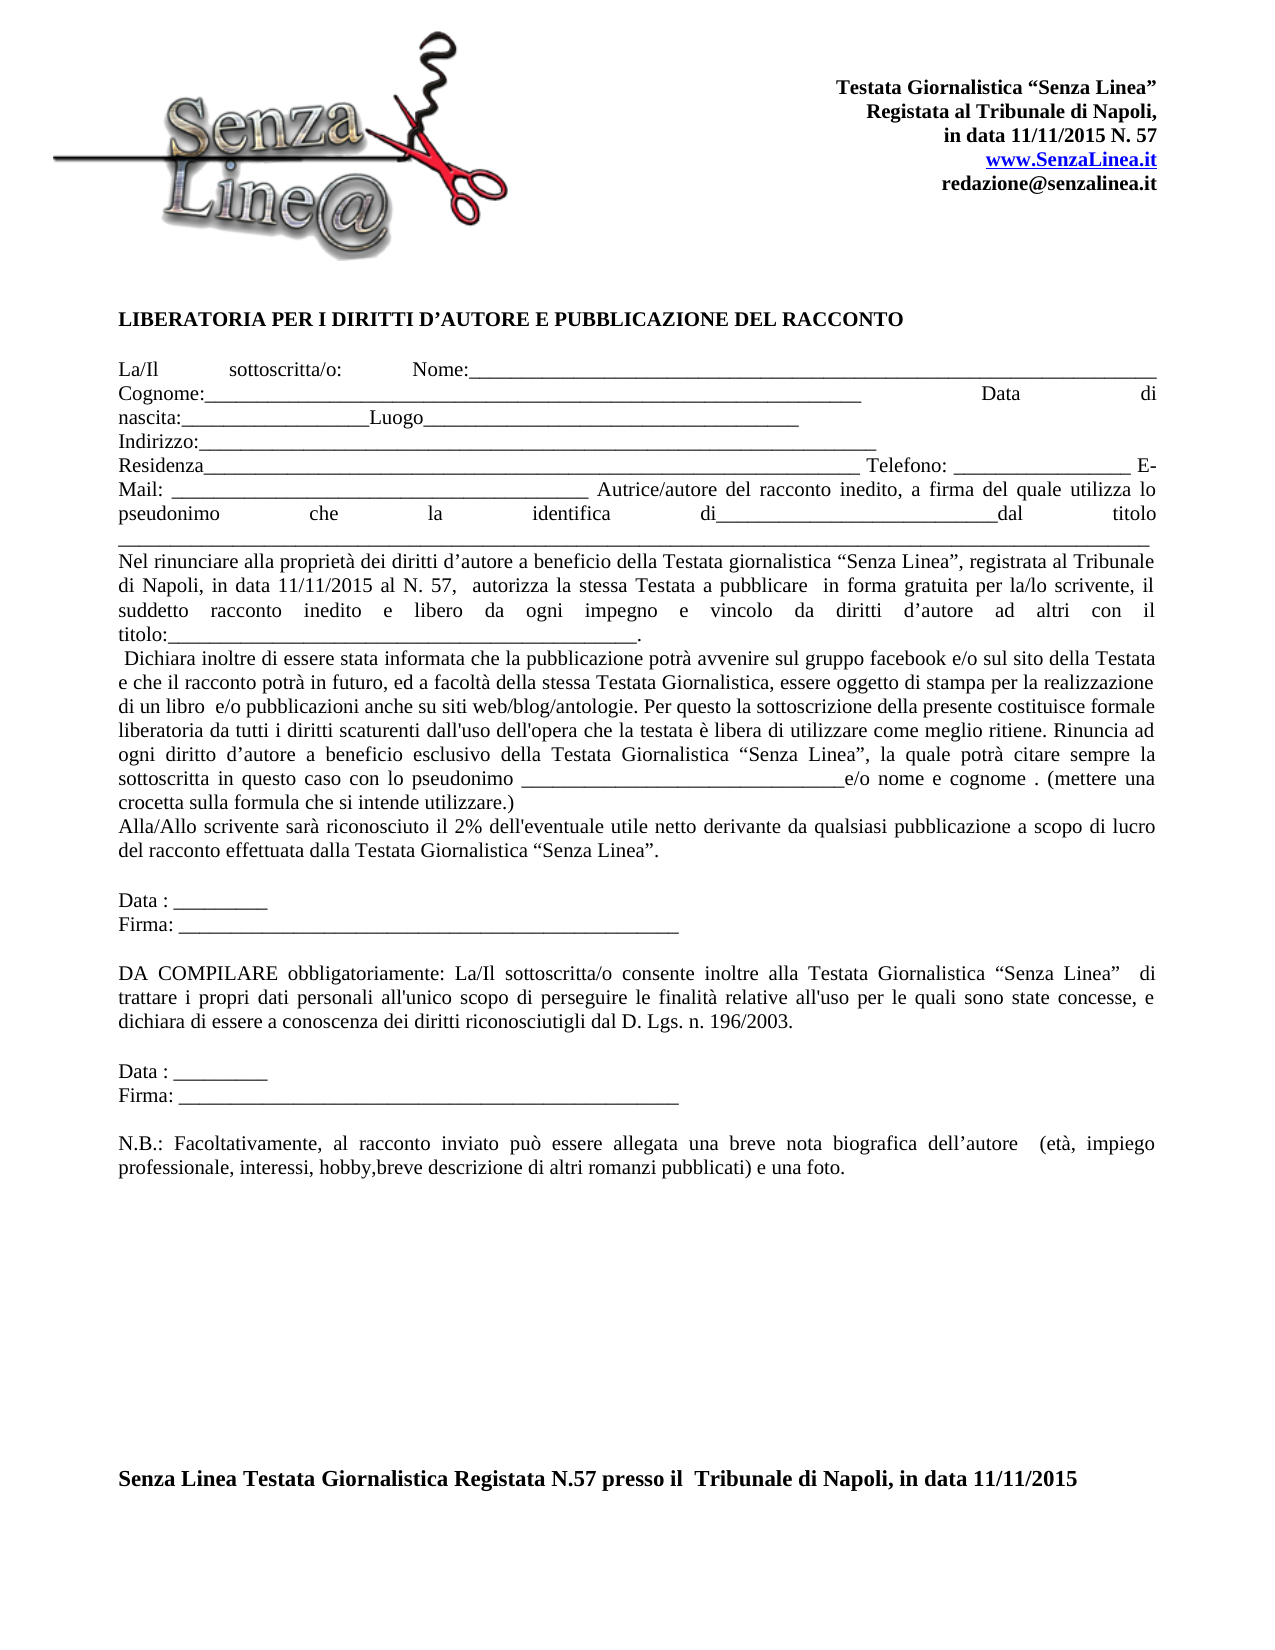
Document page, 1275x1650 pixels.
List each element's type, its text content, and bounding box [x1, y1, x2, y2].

text Firma: ________________________________________________ [118, 912, 1157, 936]
text Data : _________ [118, 888, 1157, 912]
text N.B.: Facoltativamente, al racconto inviato può essere allegata una breve nota biografica dell’autore (età, impiego professionale, interessi, hobby,breve descrizione di altri romanzi pubblicati) e una foto. [118, 1131, 1157, 1179]
text LIBERATORIA PER I DIRITTI D’AUTORE E PUBBLICAZIONE DEL RACCONTO [118, 307, 1157, 331]
picture [53, 31, 508, 261]
text Firma: ________________________________________________ [118, 1083, 1157, 1107]
text Data : _________ [118, 1059, 1157, 1083]
text Dichiara inoltre di essere stata informata che la pubblicazione potrà avvenire sul gruppo facebook e/o sul sito della Testata e che il racconto potrà in futuro, ed a facoltà della stessa Testata Giornalistica, essere oggetto di stampa per la realizzazione di un libro e/o pubblicazioni anche su siti web/blog/antologie. Per questo la sottoscrizione della presente costituisce formale liberatoria da tutti i diritti scaturenti dall'uso dell'opera che la testata è libera di utilizzare come meglio ritiene. Rinuncia ad ogni diritto d’autore a beneficio esclusivo della Testata Giornalistica “Senza Linea”, la quale potrà citare sempre la sottoscritta in questo caso con lo pseudonimo _______________________________e/o nome e cognome . (mettere una crocetta sulla formula che si intende utilizzare.) [118, 646, 1157, 814]
text DA COMPILARE obbligatoriamente: La/Il sottoscritta/o consente inoltre alla Testata Giornalistica “Senza Linea” di trattare i propri dati personali all'unico scopo di perseguire le finalità relative all'uso per le quali sono state concesse, e dichiara di essere a conoscenza dei diritti riconosciutigli dal D. Lgs. n. 196/2003. [118, 961, 1157, 1033]
text La/Il sottoscritta/o: Nome:__________________________________________________________________ Cognome:_______________________________________________________________ Data di nascita:__________________Luogo____________________________________ Indirizzo:_________________________________________________________________ Residenza_______________________________________________________________ Telefono: _________________ E-Mail: ________________________________________ Autrice/autore del racconto inedito, a firma del quale utilizza lo pseudonimo che la identifica di___________________________dal titolo ___________________________________________________________________________________________________ Nel rinunciare alla proprietà dei diritti d’autore a beneficio della Testata giornalistica “Senza Linea”, registrata al Tribunale di Napoli, in data 11/11/2015 al N. 57, autorizza la stessa Testata a pubblicare in forma gratuita per la/lo scrivente, il suddetto racconto inedito e libero da ogni impegno e vincolo da diritti d’autore ad altri con il titolo:_____________________________________________. [118, 357, 1157, 646]
text Alla/Allo scrivente sarà riconosciuto il 2% dell'eventuale utile netto derivante da qualsiasi pubblicazione a scopo di lucro del racconto effettuata dalla Testata Giornalistica “Senza Linea”. [118, 814, 1157, 862]
